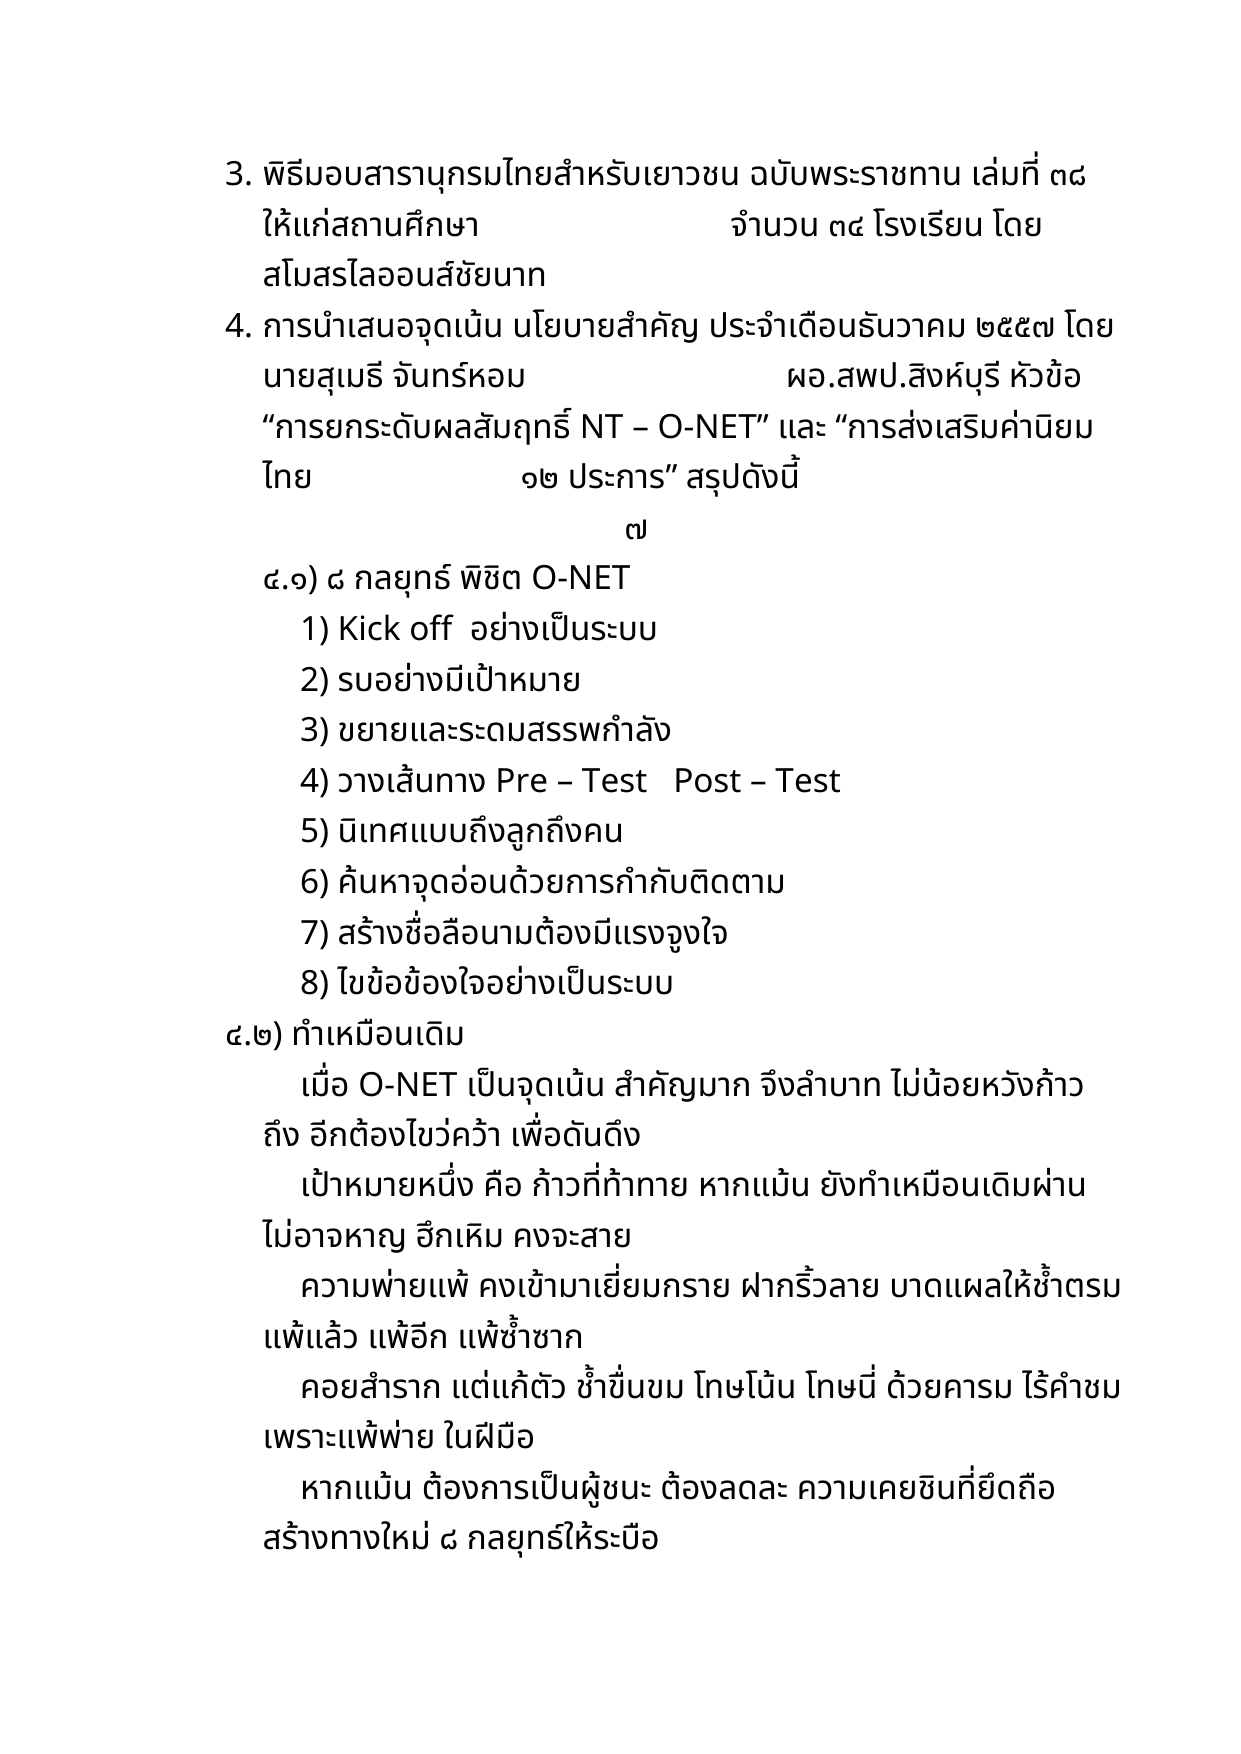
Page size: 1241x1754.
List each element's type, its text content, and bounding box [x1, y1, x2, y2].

text หากแม้น ต้องการเป็นผู้ชนะ ต้องลดละ ความเคยชินที่ยึดถือ สร้างทางใหม่ ๘ กลยุทธ์ให้ระบือ [262, 1464, 1122, 1565]
text คอยสำราก แต่แก้ตัว ช้ำขื่นขม โทษโน้น โทษนี่ ด้วยคารม ไร้คำชม เพราะแพ้พ่าย ในฝีมือ [262, 1363, 1122, 1464]
list ไขข้อข้องใจอย่างเป็นระบบ [300, 959, 1122, 1010]
list สร้างชื่อลือนามต้องมีแรงจูงใจ [300, 908, 1122, 959]
list ขยายและระดมสรรพกำลัง [300, 706, 1122, 757]
list นิเทศแบบถึงลูกถึงคน [300, 807, 1122, 858]
text ๔.๒) ทำเหมือนเดิม [225, 1010, 1122, 1060]
list Kick off อย่างเป็นระบบ [300, 605, 1122, 655]
list ค้นหาจุดอ่อนด้วยการกำกับติดตาม [300, 858, 1122, 908]
text เมื่อ O-NET เป็นจุดเน้น สำคัญมาก จึงลำบาท ไม่น้อยหวังก้าวถึง อีกต้องไขว่คว้า เพื่อดันดึง [262, 1060, 1122, 1161]
text ๔.๑) ๘ กลยุทธ์ พิชิต O-NET [262, 554, 1122, 605]
list วางเส้นทาง Pre – Test Post – Test [300, 757, 1122, 807]
text ความพ่ายแพ้ คงเข้ามาเยี่ยมกราย ฝากริ้วลาย บาดแผลให้ช้ำตรม แพ้แล้ว แพ้อีก แพ้ซ้ำซาก [262, 1262, 1122, 1363]
list การนำเสนอจุดเน้น นโยบายสำคัญ ประจำเดือนธันวาคม ๒๕๕๗ โดยนายสุเมธี จันทร์หอม ผอ.สพป.สิงห์บุรี หัวข้อ “การยกระดับผลสัมฤทธิ์ NT – O-NET” และ “การส่งเสริมค่านิยมไทย ๑๒ ประการ” สรุปดังนี้ [225, 301, 1122, 504]
text ๗ [150, 504, 1122, 554]
list รบอย่างมีเป้าหมาย [300, 655, 1122, 706]
list พิธีมอบสารานุกรมไทยสำหรับเยาวชน ฉบับพระราชทาน เล่มที่ ๓๘ ให้แก่สถานศึกษา จำนวน ๓๔ โรงเรียน โดยสโมสรไลออนส์ชัยนาท [225, 150, 1122, 301]
text เป้าหมายหนึ่ง คือ ก้าวที่ท้าทาย หากแม้น ยังทำเหมือนเดิมผ่าน ไม่อาจหาญ ฮึกเหิม คงจะสาย [262, 1161, 1122, 1262]
